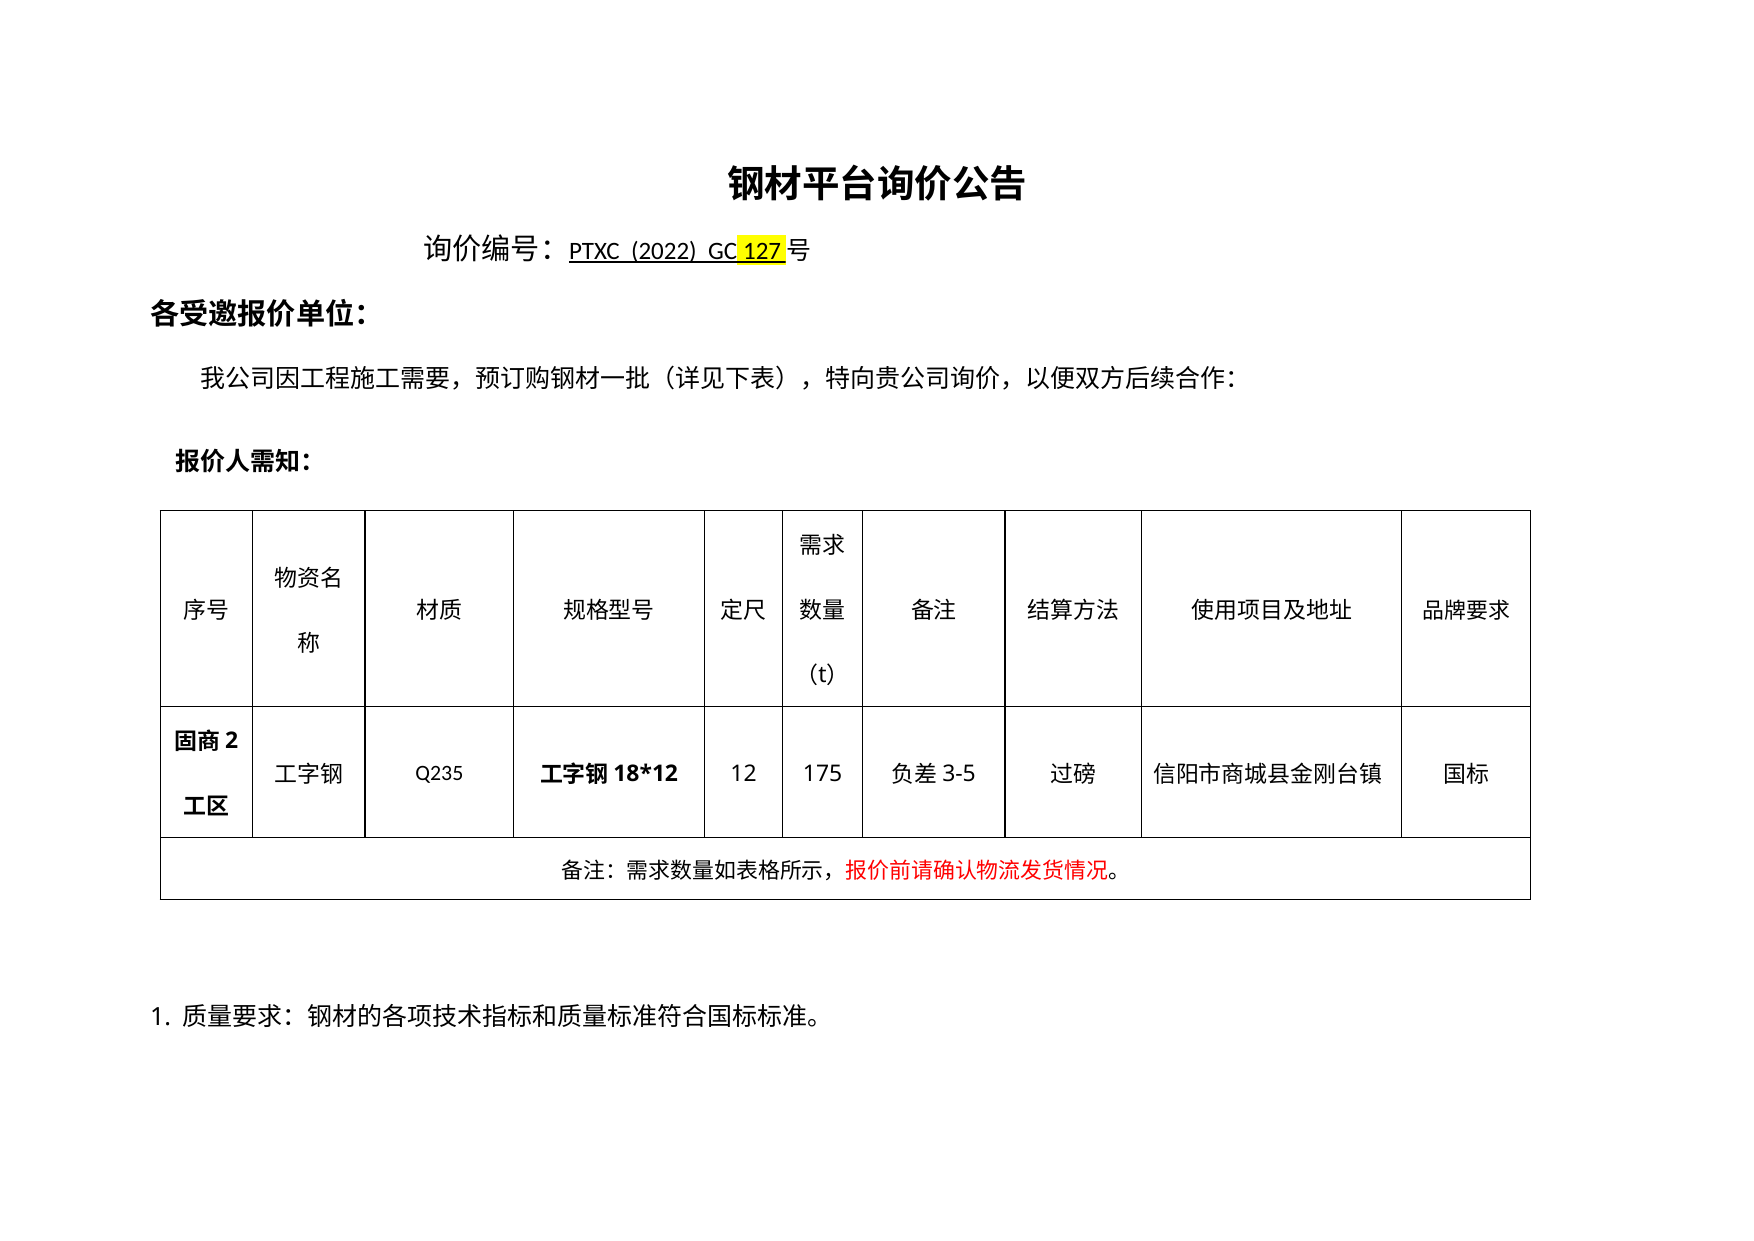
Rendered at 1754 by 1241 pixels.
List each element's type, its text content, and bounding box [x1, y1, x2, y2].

table_header 物资名称 [253, 511, 364, 706]
table_cell 固商2工区 [161, 707, 252, 837]
table_cell 工字钢 [253, 707, 364, 837]
table_cell 负差3-5 [863, 707, 1004, 837]
table_cell 过磅 [1006, 707, 1141, 837]
text 各受邀报价单位： [150, 279, 1604, 344]
text 报价人需知： [150, 427, 1604, 492]
table_header 品牌要求 [1402, 511, 1530, 706]
text 钢材平台询价公告 [150, 149, 1604, 214]
table_cell 12 [705, 707, 782, 837]
table_cell 国标 [1402, 707, 1530, 837]
table_header 定尺 [705, 511, 782, 706]
table_header 序号 [161, 511, 252, 706]
table_header 规格型号 [514, 511, 704, 706]
table_cell 信阳市商城县金刚台镇 [1142, 707, 1401, 837]
table_header 使用项目及地址 [1142, 511, 1401, 706]
table_cell 175 [783, 707, 862, 837]
table_cell 工字钢18*12 [514, 707, 704, 837]
table_header 备注 [863, 511, 1004, 706]
table_header 材质 [366, 511, 513, 706]
table_cell 备注：需求数量如表格所示，报价前请确认物流发货情况。 [161, 838, 1530, 899]
list 质量要求：钢材的各项技术指标和质量标准符合国标标准。 [150, 982, 1604, 1047]
text 我公司因工程施工需要，预订购钢材一批（详见下表），特向贵公司询价，以便双方后续合作： [150, 344, 1604, 409]
table_header 需求数量（t） [783, 511, 862, 706]
text 询价编号：PTXC (2022) GC 127号 [150, 214, 1604, 279]
table_header 结算方法 [1006, 511, 1141, 706]
table_cell Q235 [366, 707, 513, 837]
